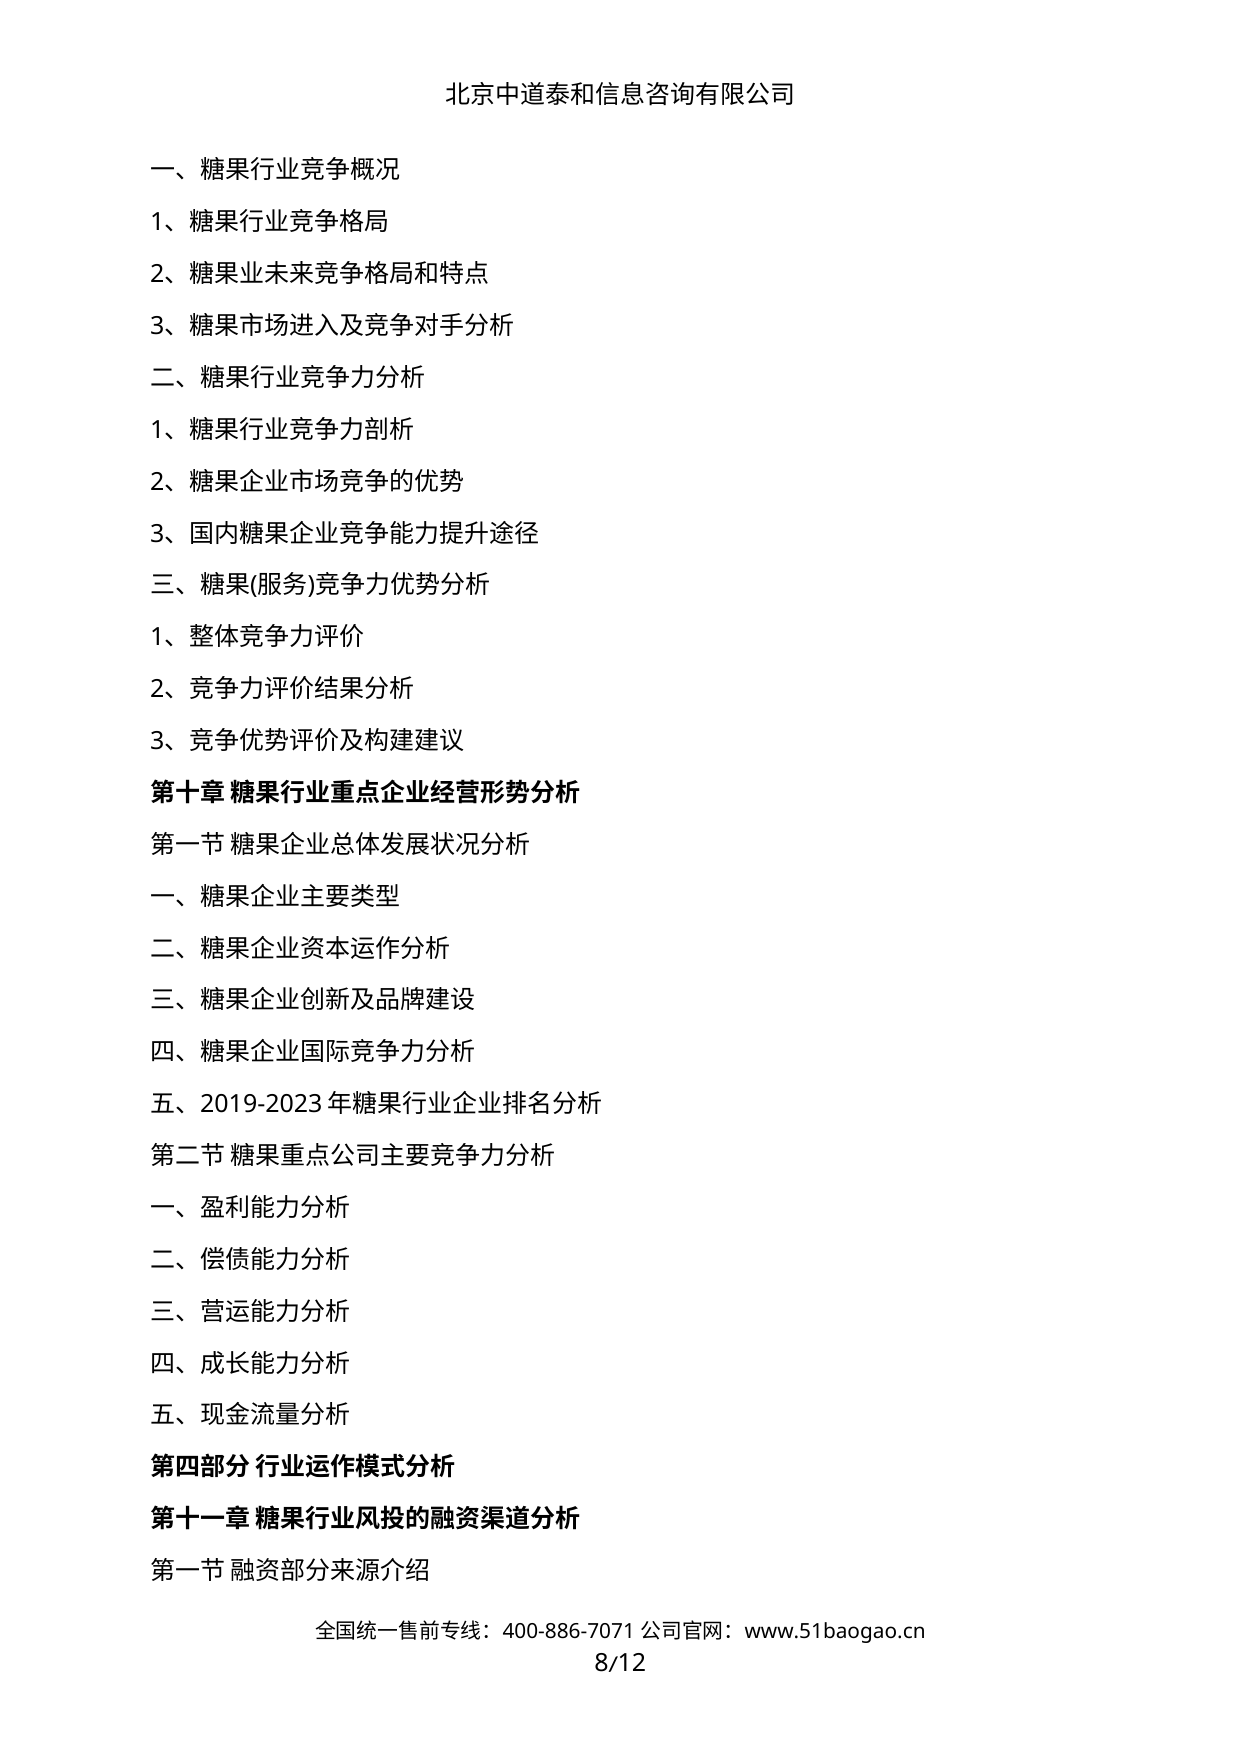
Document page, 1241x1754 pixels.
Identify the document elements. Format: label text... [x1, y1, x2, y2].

text 1、糖果行业竞争力剖析 [150, 409, 1090, 446]
text 1、整体竞争力评价 [150, 617, 1090, 653]
text 二、糖果行业竞争力分析 [150, 357, 1090, 394]
text 二、糖果企业资本运作分析 [150, 928, 1090, 964]
text 第二节 糖果重点公司主要竞争力分析 [150, 1136, 1090, 1172]
text 3、国内糖果企业竞争能力提升途径 [150, 513, 1090, 549]
text 第十一章 糖果行业风投的融资渠道分析 [150, 1499, 1090, 1535]
text 第十章 糖果行业重点企业经营形势分析 [150, 772, 1090, 809]
text 一、盈利能力分析 [150, 1187, 1090, 1224]
text 三、糖果企业创新及品牌建设 [150, 980, 1090, 1016]
text 1、糖果行业竞争格局 [150, 202, 1090, 238]
text 四、糖果企业国际竞争力分析 [150, 1032, 1090, 1068]
text 三、营运能力分析 [150, 1291, 1090, 1327]
text 一、糖果企业主要类型 [150, 876, 1090, 912]
text 第一节 糖果企业总体发展状况分析 [150, 824, 1090, 861]
text 2、糖果企业市场竞争的优势 [150, 461, 1090, 497]
text 第四部分 行业运作模式分析 [150, 1447, 1090, 1483]
text 2、糖果业未来竞争格局和特点 [150, 254, 1090, 290]
text 2、竞争力评价结果分析 [150, 669, 1090, 705]
text 3、竞争优势评价及构建建议 [150, 721, 1090, 757]
text 三、糖果(服务)竞争力优势分析 [150, 565, 1090, 601]
text 第一节 融资部分来源介绍 [150, 1551, 1090, 1587]
text 五、现金流量分析 [150, 1395, 1090, 1431]
text 二、偿债能力分析 [150, 1239, 1090, 1276]
text 四、成长能力分析 [150, 1343, 1090, 1379]
text 3、糖果市场进入及竞争对手分析 [150, 306, 1090, 342]
text 一、糖果行业竞争概况 [150, 150, 1090, 186]
text 五、2019-2023年糖果行业企业排名分析 [150, 1084, 1090, 1120]
